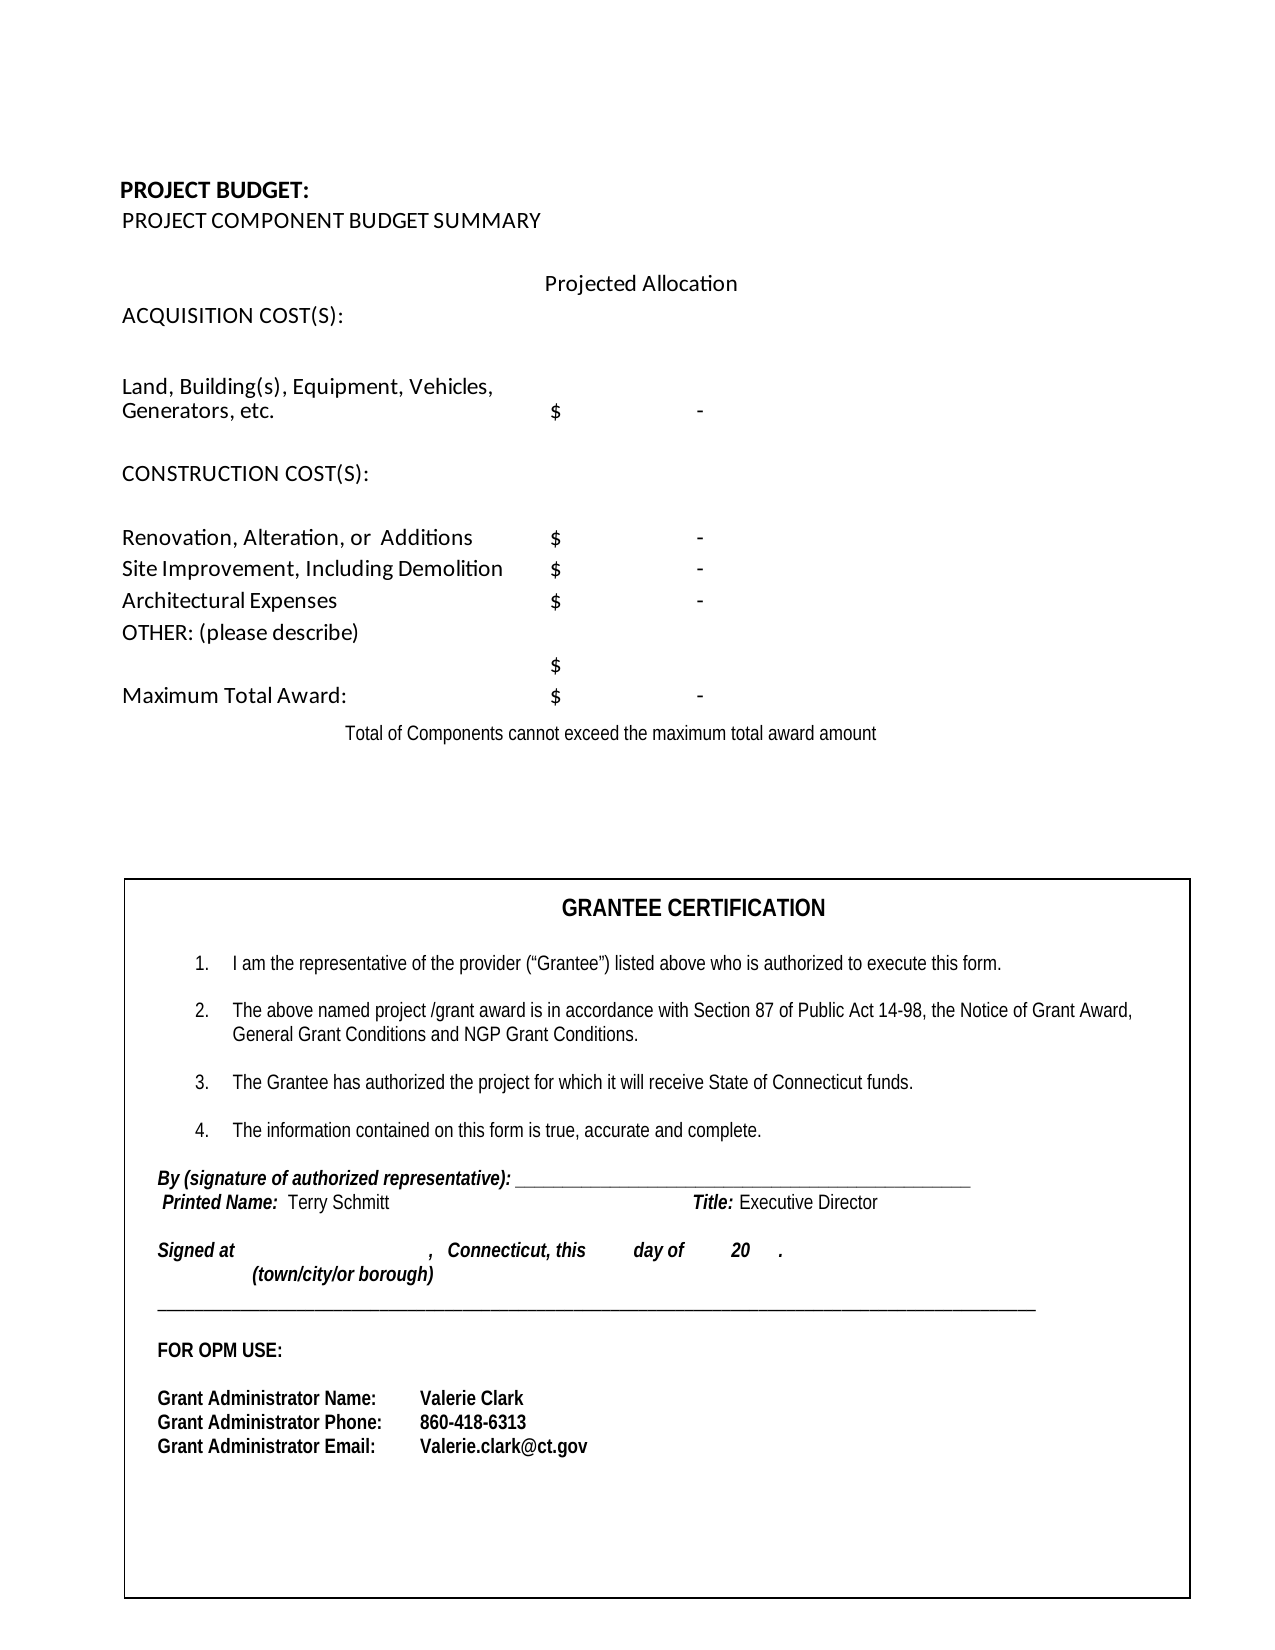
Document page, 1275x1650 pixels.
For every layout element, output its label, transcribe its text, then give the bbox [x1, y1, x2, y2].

text Grant Administrator Name: Valerie Clark [157, 1386, 1155, 1410]
text By (signature of authorized representative): ________________________________________________ [157, 1166, 1155, 1190]
list I am the representative of the provider (“Grantee”) listed above who is authorized to execute this form. [195, 951, 1155, 974]
list The Grantee has authorized the project for which it will receive State of Connecticut funds. [195, 1070, 1155, 1094]
text _______________________________________________________________________________________________ [157, 1286, 1155, 1314]
list The above named project /grant award is in accordance with Section 87 of Public Act 14-98, the Notice of Grant Award, General Grant Conditions and NGP Grant Conditions. [195, 998, 1155, 1046]
text Grant Administrator Email: Valerie.clark@ct.gov [157, 1434, 1155, 1458]
text Total of Components cannot exceed the maximum total award amount [120, 721, 1155, 745]
text (town/city/or borough) [157, 1262, 1155, 1286]
text Printed Name: Terry Schmitt Title: Executive Director [157, 1190, 1155, 1214]
text PROJECT BUDGET: [120, 174, 1155, 205]
list GRANTEE CERTIFICATION [232, 893, 1155, 922]
list The information contained on this form is true, accurate and complete. [195, 1118, 1155, 1142]
text Grant Administrator Phone: 860-418-6313 [157, 1410, 1155, 1434]
text Signed at , Connecticut, this day of 20 . [157, 1238, 1155, 1262]
text FOR OPM USE: [157, 1338, 1155, 1362]
